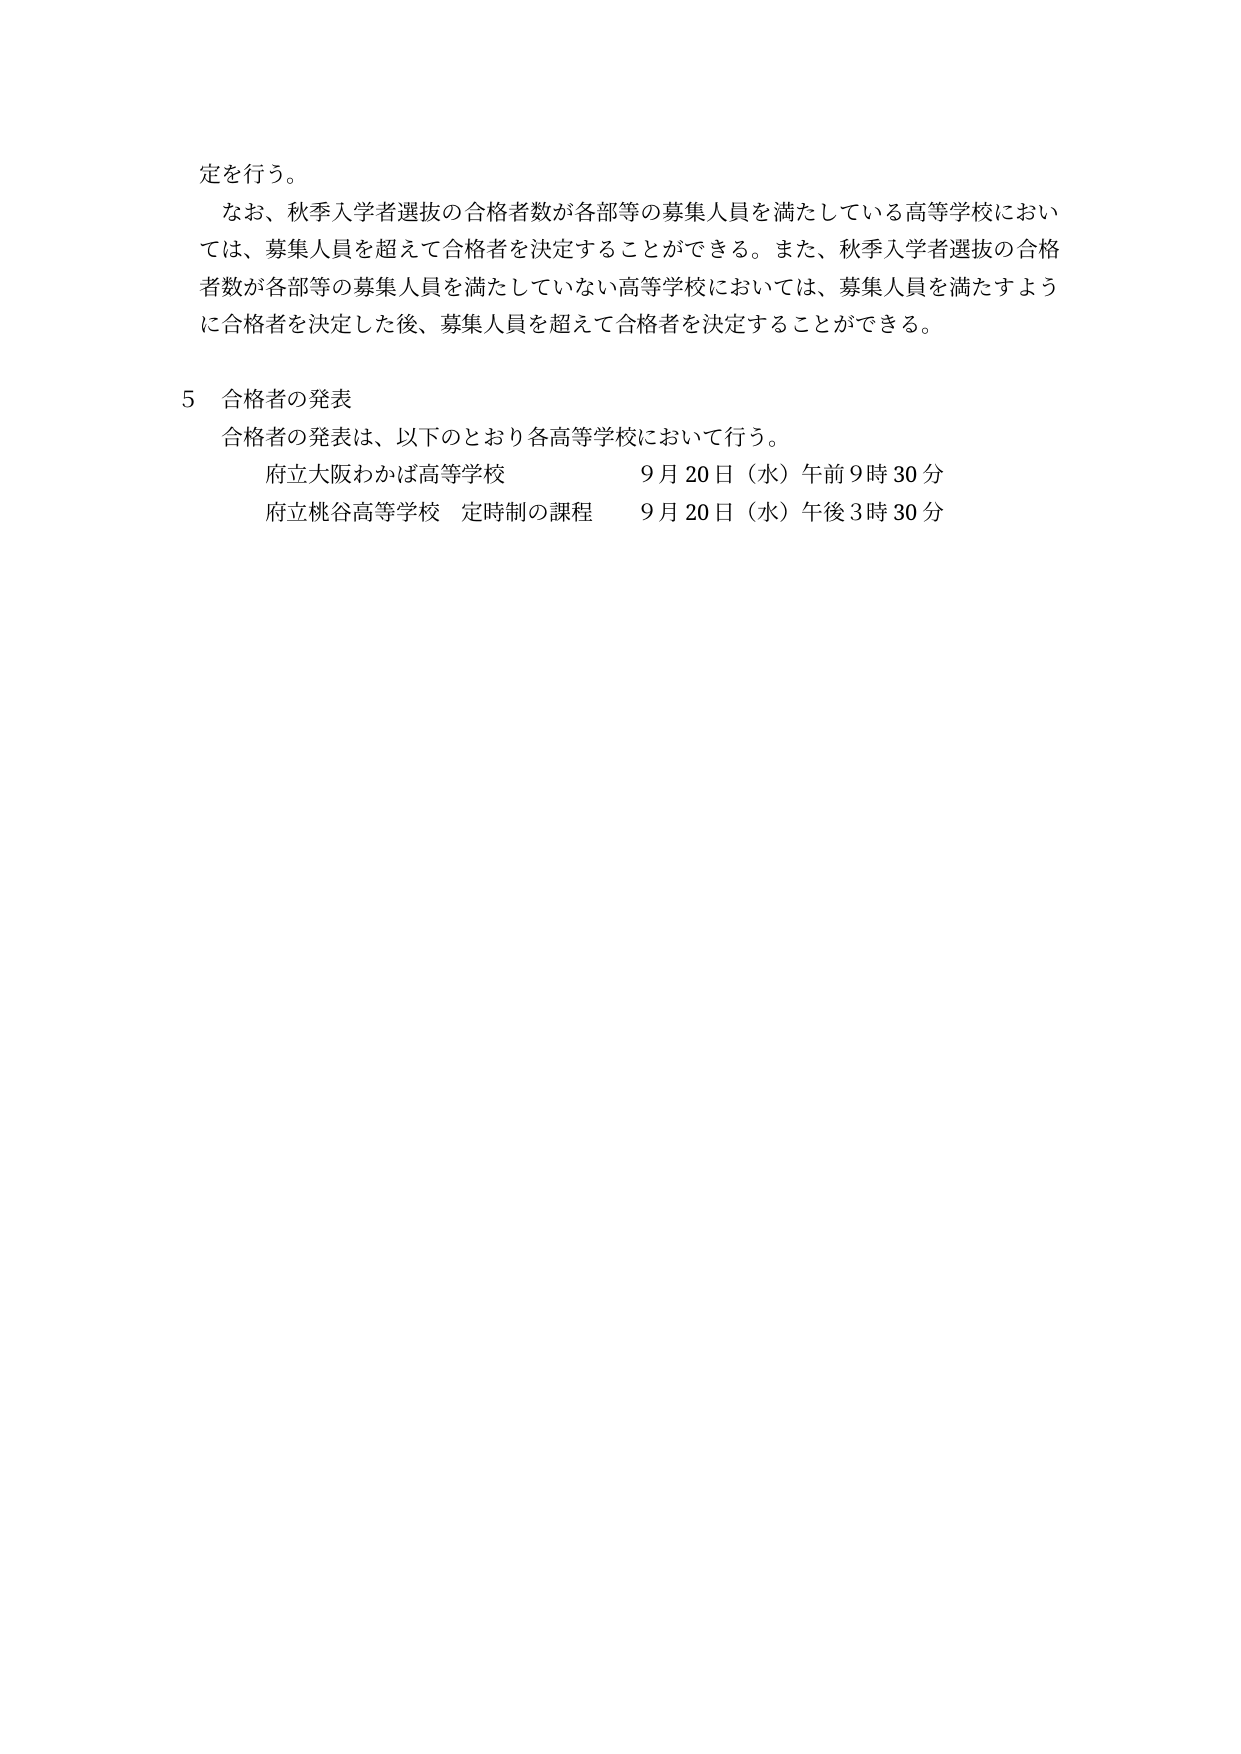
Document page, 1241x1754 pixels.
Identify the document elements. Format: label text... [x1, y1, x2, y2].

text 府立大阪わかば高等学校 ９月20日（水）午前９時30分 [177, 454, 1063, 492]
text なお、秋季入学者選抜の合格者数が各部等の募集人員を満たしている高等学校においては、募集人員を超えて合格者を決定することができる。また、秋季入学者選抜の合格者数が各部等の募集人員を満たしていない高等学校においては、募集人員を満たすように合格者を決定した後、募集人員を超えて合格者を決定することができる。 [199, 192, 1063, 342]
text ５ 合格者の発表 [177, 379, 1063, 417]
text 府立桃谷高等学校 定時制の課程 ９月20日（水）午後３時30分 [177, 492, 1063, 529]
text 合格者の発表は、以下のとおり各高等学校において行う。 [199, 417, 1063, 454]
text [199, 154, 1063, 192]
